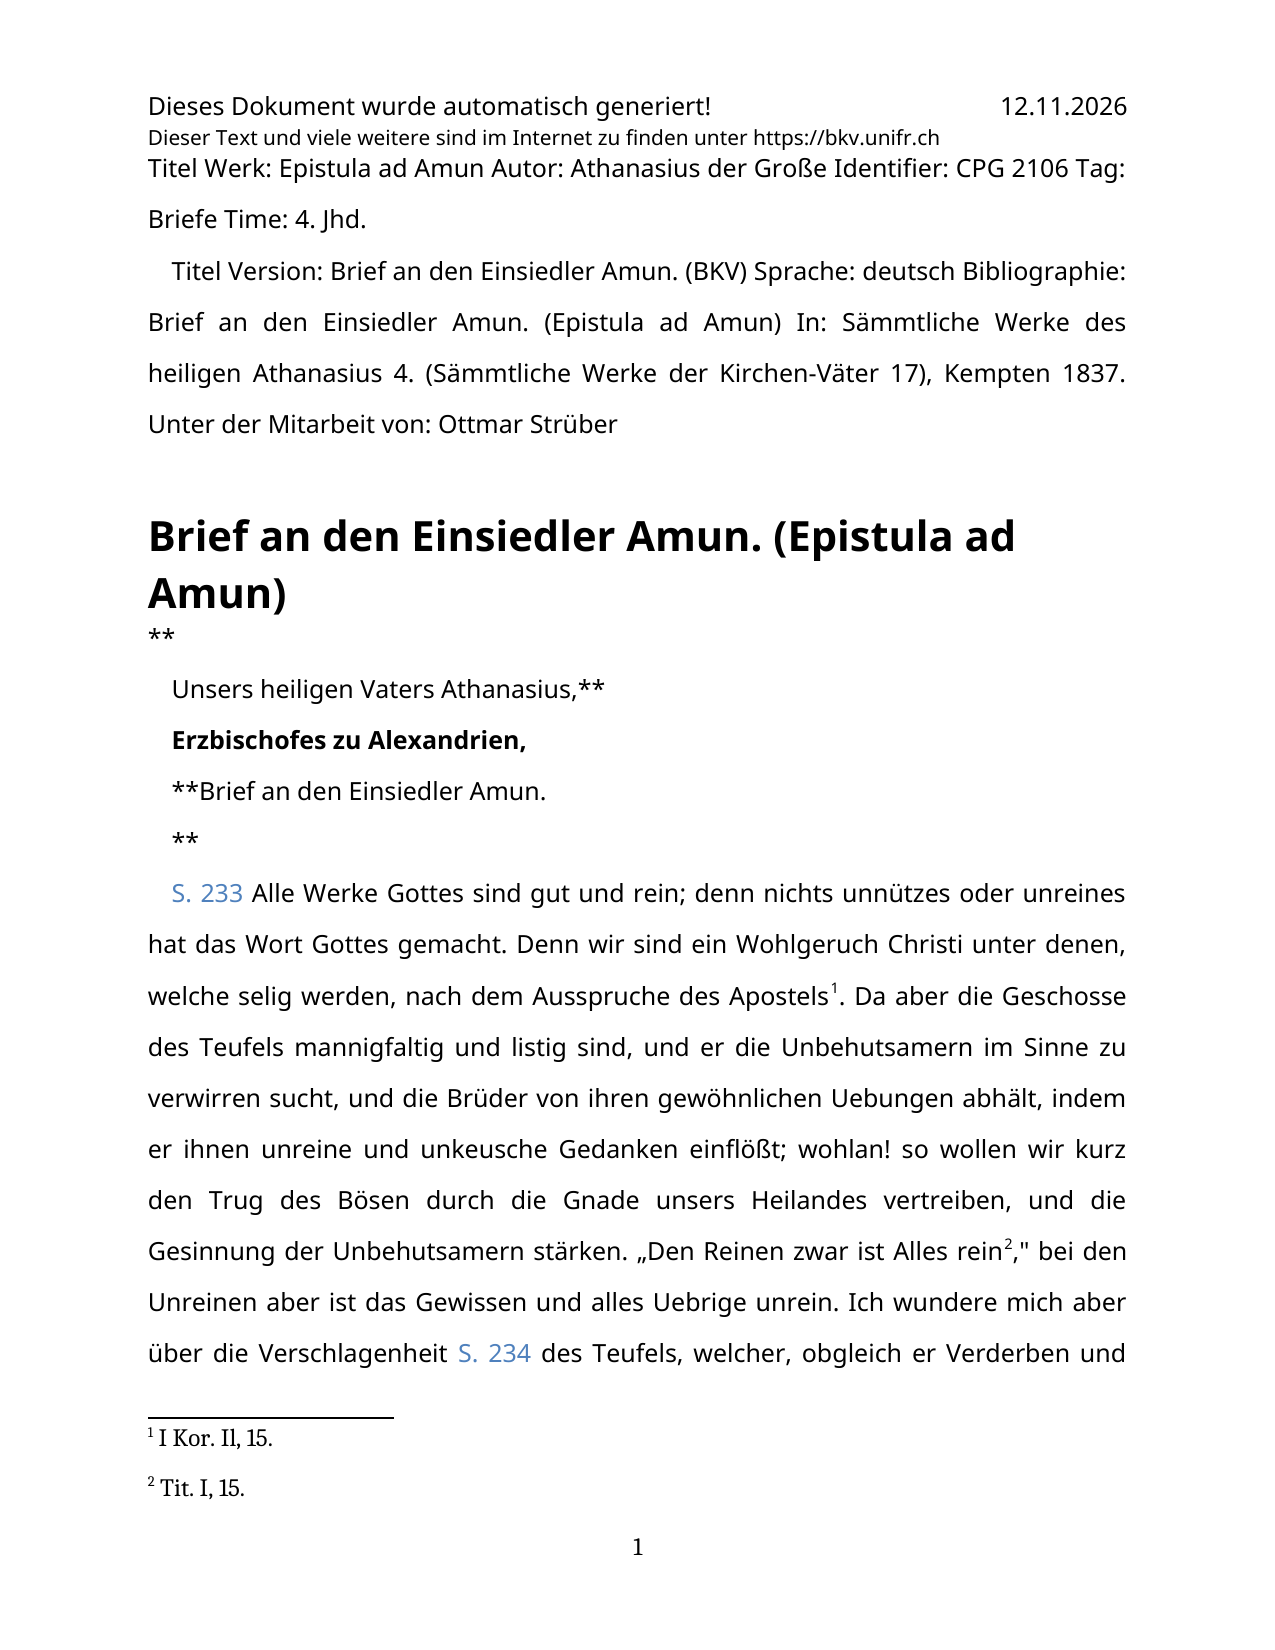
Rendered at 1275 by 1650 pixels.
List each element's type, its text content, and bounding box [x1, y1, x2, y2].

subtitle Brief an den Einsiedler Amun. (Epistula ad Amun) [148, 507, 1127, 621]
text **Brief an den Einsiedler Amun. [148, 774, 1127, 808]
text Erzbischofes zu Alexandrien, [148, 723, 1127, 757]
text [148, 876, 1127, 1369]
text Unsers heiligen Vaters Athanasius,** [148, 672, 1127, 706]
text ** [148, 621, 1127, 655]
text ** [148, 825, 1127, 859]
text Titel Werk: Epistula ad Amun Autor: Athanasius der Große Identifier: CPG 2106 Tag: Briefe Time: 4. Jhd. [148, 151, 1127, 236]
text Titel Version: Brief an den Einsiedler Amun. (BKV) Sprache: deutsch Bibliographie: Brief an den Einsiedler Amun. (Epistula ad Amun) In: Sämmtliche Werke des heiligen Athanasius 4. (Sämmtliche Werke der Kirchen-Väter 17), Kempten 1837. Unter der Mitarbeit von: Ottmar Strüber [148, 253, 1127, 440]
